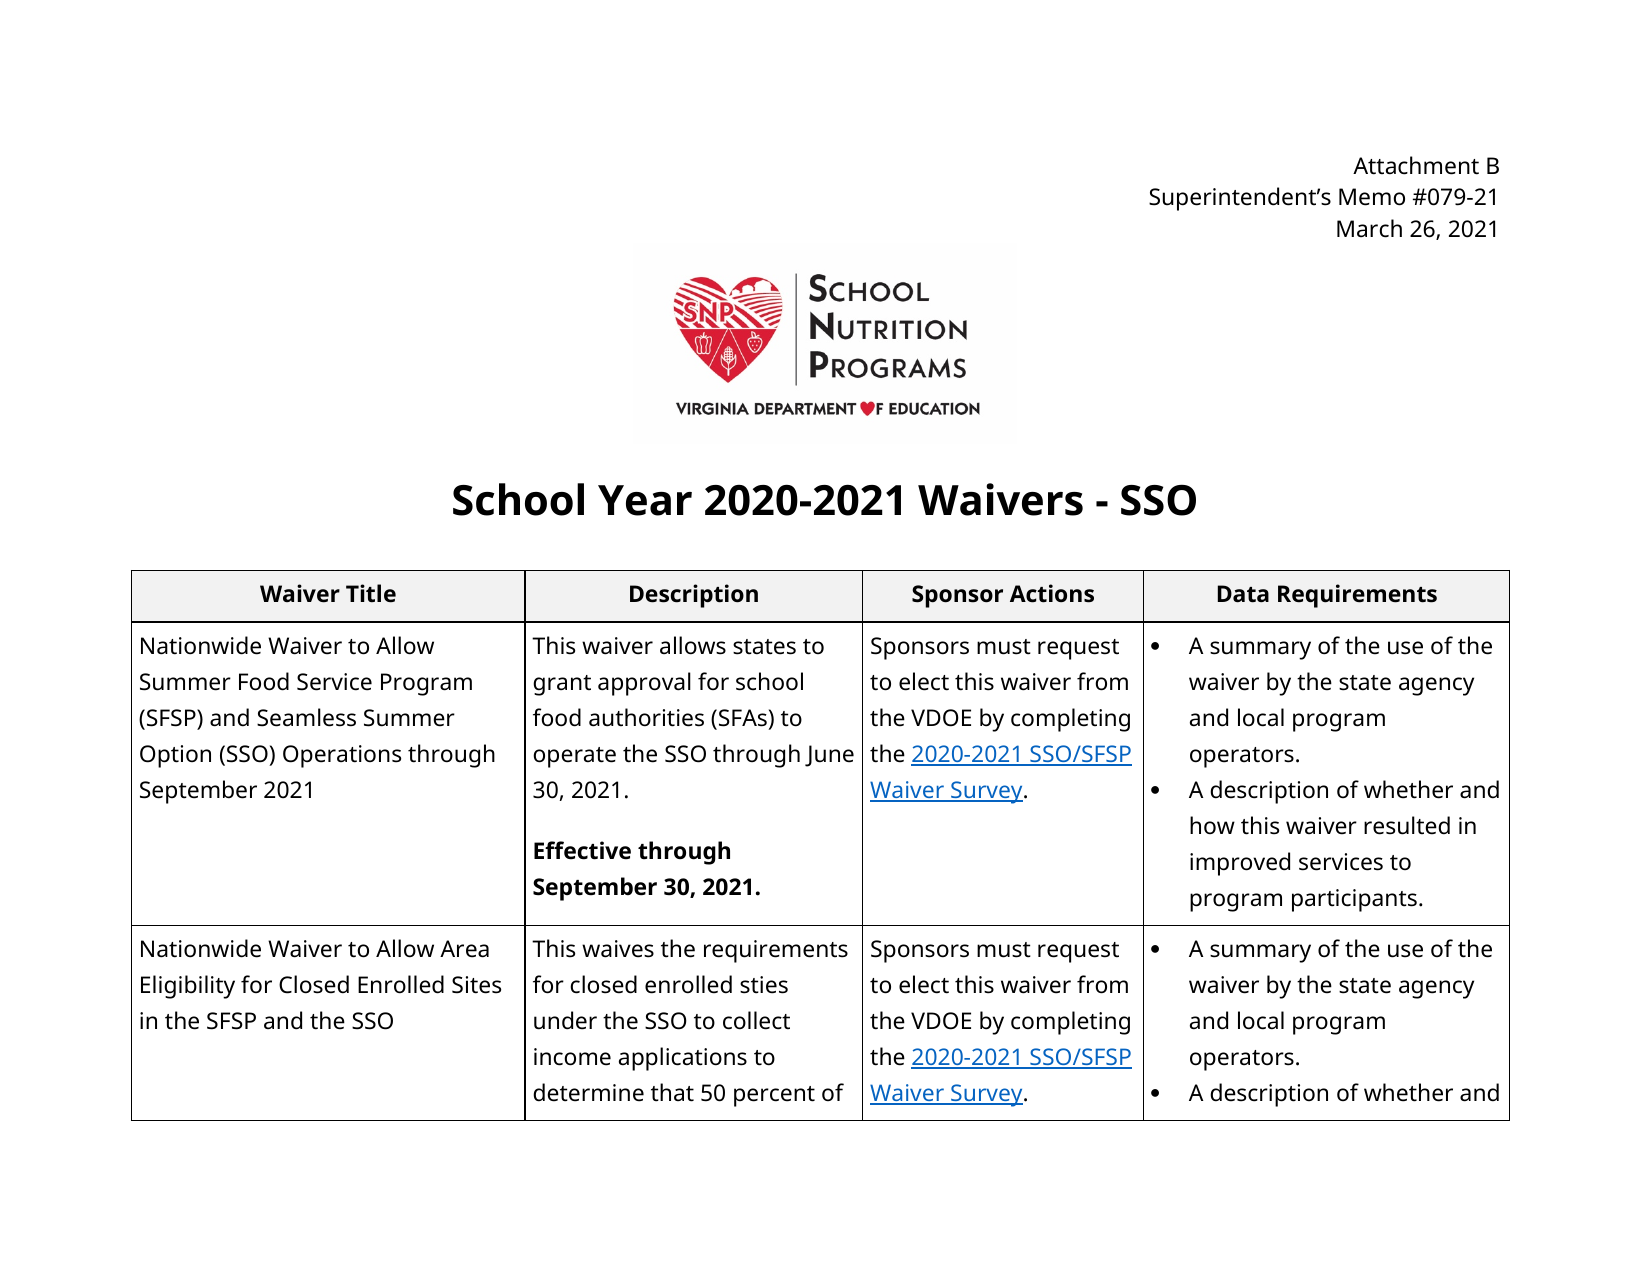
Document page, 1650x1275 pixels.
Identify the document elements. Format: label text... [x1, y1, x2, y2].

table_cell This waiver allows states to grant approval for school food authorities (SFAs) to operate the SSO through June 30, 2021. Effective through September 30, 2021. [526, 623, 862, 924]
text Superintendent’s Memo #079-21 [150, 181, 1500, 212]
table_header Data Requirements [1144, 571, 1509, 621]
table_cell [863, 926, 1143, 1120]
table_header Description [526, 571, 862, 621]
picture [632, 243, 1018, 444]
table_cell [526, 926, 862, 1120]
table_cell Nationwide Waiver to Allow Summer Food Service Program (SFSP) and Seamless Summer Option (SSO) Operations through September 2021 [132, 623, 524, 924]
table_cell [132, 926, 524, 1120]
subtitle School Year 2020-2021 Waivers - SSO [150, 471, 1500, 528]
text Attachment B [150, 150, 1500, 181]
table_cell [1144, 926, 1509, 1120]
table_cell Sponsors must request to elect this waiver from the VDOE by completing the 2020-2021 SSO/SFSP Waiver Survey. [863, 623, 1143, 924]
table_header Sponsor Actions [863, 571, 1143, 621]
table_header Waiver Title [132, 571, 524, 621]
subtitle March 26, 2021 [150, 212, 1500, 244]
